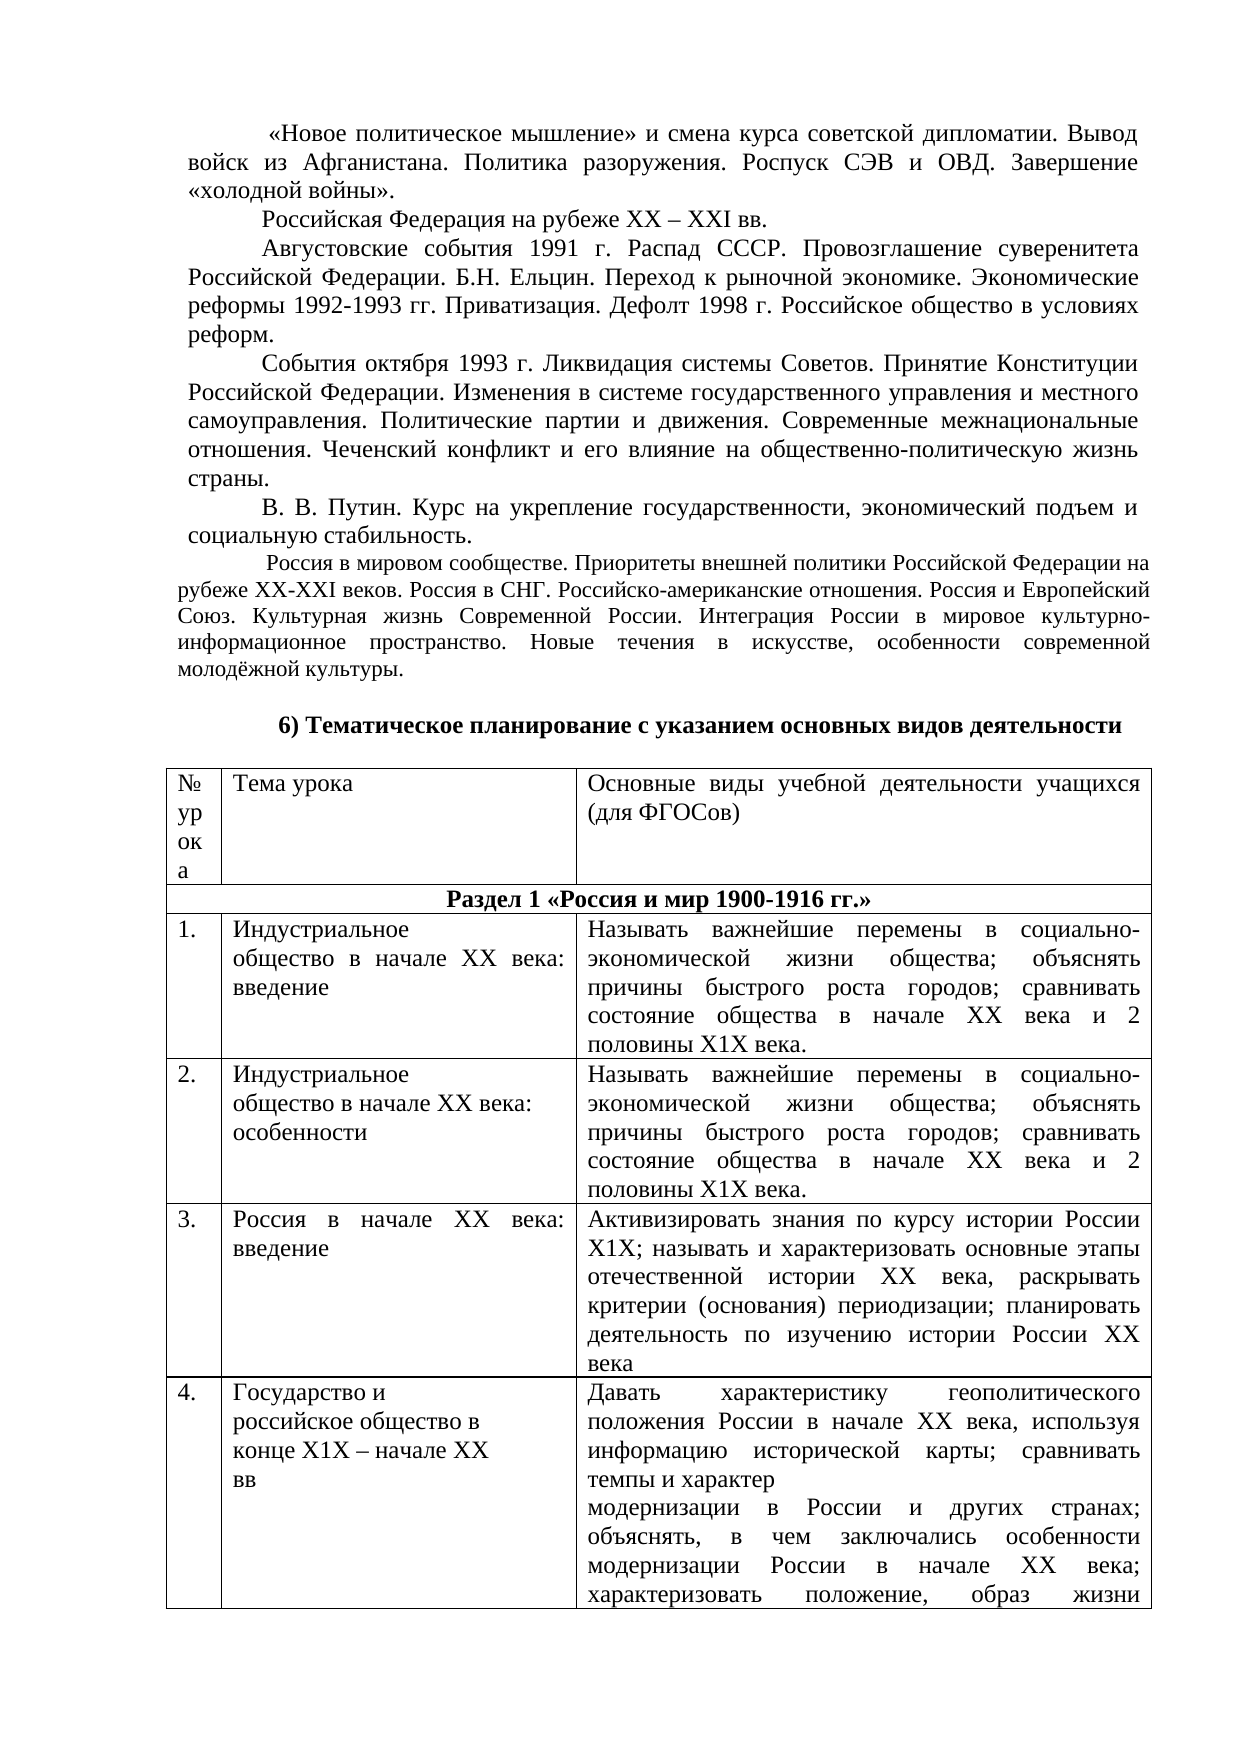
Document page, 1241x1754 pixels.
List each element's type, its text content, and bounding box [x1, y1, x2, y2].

text Российская Федерация на рубеже ХХ – XXI вв. [261, 204, 1152, 233]
table_header Тема урока [222, 769, 576, 883]
text Августовские события 1991 г. Распад СССР. Провозглашение суверенитета Российской Федерации. Б.Н. Ельцин. Переход к рыночной экономике. Экономические реформы 1992-1993 гг. Приватизация. Дефолт 1998 г. Российское общество в условиях реформ. [188, 233, 1140, 348]
table_cell [167, 1059, 221, 1203]
text «Новое политическое мышление» и смена курса советской дипломатии. Вывод войск из Афганистана. Политика разоружения. Роспуск СЭВ и ОВД. Завершение «холодной войны». [188, 118, 1139, 204]
table_cell [167, 1378, 221, 1607]
text 6) Тематическое планирование с указанием основных видов деятельности [188, 710, 1139, 739]
table_cell Называть важнейшие перемены в социально-экономической жизни общества; объяснять причины быстрого роста городов; сравнивать состояние общества в начале ХХ века и 2 половины Х1Х века. [577, 914, 1151, 1058]
table_cell Называть важнейшие перемены в социально-экономической жизни общества; объяснять причины быстрого роста городов; сравнивать состояние общества в начале ХХ века и 2 половины Х1Х века. [577, 1059, 1151, 1203]
table_cell Индустриальное общество в начале ХХ века: особенности [222, 1059, 576, 1203]
table_header № урока [167, 769, 221, 883]
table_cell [222, 1378, 576, 1607]
text Россия в мировом сообществе. Приоритеты внешней политики Российской Федерации на рубеже ХХ-XXI веков. Россия в СНГ. Российско-американские отношения. Россия и Европейский Союз. Культурная жизнь Современной России. Интеграция России в мировое культурно-информационное пространство. Новые течения в искусстве, особенности современной молодёжной культуры. [177, 549, 1152, 681]
text В. В. Путин. Курс на укрепление государственности, экономический подъем и социальную стабильность. [188, 492, 1139, 549]
table_cell [167, 914, 221, 1058]
table_cell Индустриальное общество в начале ХХ века: введение [222, 914, 576, 1058]
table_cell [577, 1378, 1151, 1607]
text События октября 1993 г. Ликвидация системы Советов. Принятие Конституции Российской Федерации. Изменения в системе государственного управления и местного самоуправления. Политические партии и движения. Современные межнациональные отношения. Чеченский конфликт и его влияние на общественно-политическую жизнь страны. [188, 348, 1139, 492]
table_cell [167, 1204, 221, 1376]
table_cell Раздел 1 «Россия и мир 1900-1916 гг.» [167, 885, 1151, 913]
table_cell Активизировать знания по курсу истории России Х1Х; называть и характеризовать основные этапы отечественной истории ХХ века, раскрывать критерии (основания) периодизации; планировать деятельность по изучению истории России ХХ века [577, 1204, 1151, 1376]
table_header Основные виды учебной деятельности учащихся (для ФГОСов) [577, 769, 1151, 883]
table_cell Россия в начале ХХ века: введение [222, 1204, 576, 1376]
